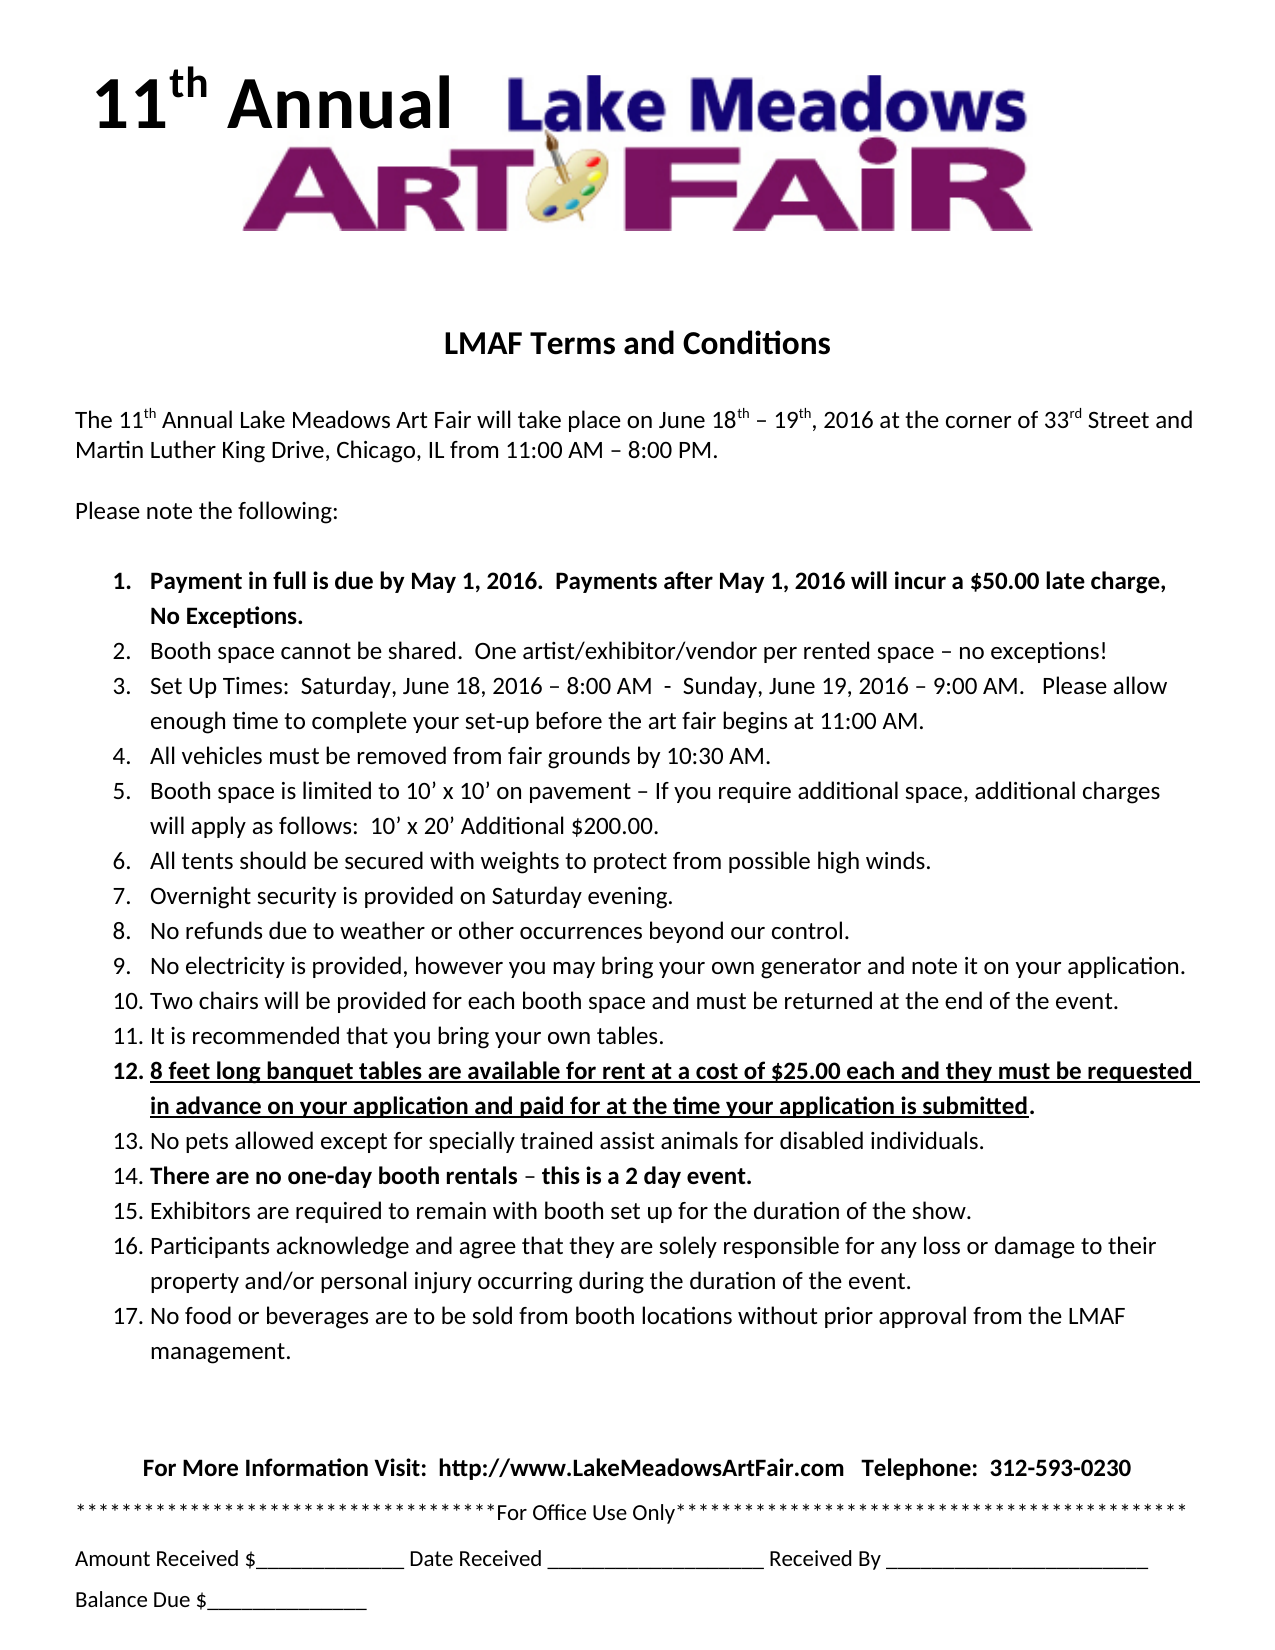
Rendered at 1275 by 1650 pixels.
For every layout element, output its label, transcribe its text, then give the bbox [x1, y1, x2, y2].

list 8 feet long banquet tables are available for rent at a cost of $25.00 each and they must be requested in advance on your application and paid for at the time your application is submitted. [112, 1056, 1200, 1121]
list It is recommended that you bring your own tables. [112, 1021, 1200, 1051]
text LMAF Terms and Conditions [75, 322, 1200, 363]
list Booth space is limited to 10’ x 10’ on pavement – If you require additional space, additional charges will apply as follows: 10’ x 20’ Additional $200.00. [112, 776, 1200, 841]
picture [242, 75, 1033, 231]
list Two chairs will be provided for each booth space and must be returned at the end of the event. [112, 986, 1200, 1016]
list Set Up Times: Saturday, June 18, 2016 – 8:00 AM - Sunday, June 19, 2016 – 9:00 AM. Please allow enough time to complete your set-up before the art fair begins at 11:00 AM. [112, 671, 1200, 736]
list All vehicles must be removed from fair grounds by 10:30 AM. [112, 741, 1200, 771]
list No pets allowed except for specially trained assist animals for disabled individuals. [112, 1126, 1200, 1156]
list Exhibitors are required to remain with booth set up for the duration of the show. [112, 1196, 1200, 1226]
list There are no one-day booth rentals – this is a 2 day event. [112, 1161, 1200, 1191]
list No refunds due to weather or other occurrences beyond our control. [112, 916, 1200, 946]
list Participants acknowledge and agree that they are solely responsible for any loss or damage to their property and/or personal injury occurring during the duration of the event. [112, 1231, 1200, 1296]
list Payment in full is due by May 1, 2016. Payments after May 1, 2016 will incur a $50.00 late charge, No Exceptions. [112, 566, 1200, 631]
picture [243, 89, 257, 110]
list All tents should be secured with weights to protect from possible high winds. [112, 846, 1200, 876]
text Please note the following: [75, 496, 1200, 526]
list Overnight security is provided on Saturday evening. [112, 881, 1200, 911]
text The 11th Annual Lake Meadows Art Fair will take place on June 18th – 19th, 2016 at the corner of 33rd Street and Martin Luther King Drive, Chicago, IL from 11:00 AM – 8:00 PM. [75, 404, 1200, 465]
list Booth space cannot be shared. One artist/exhibitor/vendor per rented space – no exceptions! [112, 636, 1200, 666]
list No electricity is provided, however you may bring your own generator and note it on your application. [112, 951, 1200, 981]
text For More Information Visit: http://www.LakeMeadowsArtFair.com Telephone: 312-593-0230 [75, 1452, 1200, 1483]
list No food or beverages are to be sold from booth locations without prior approval from the LMAF management. [112, 1301, 1200, 1366]
